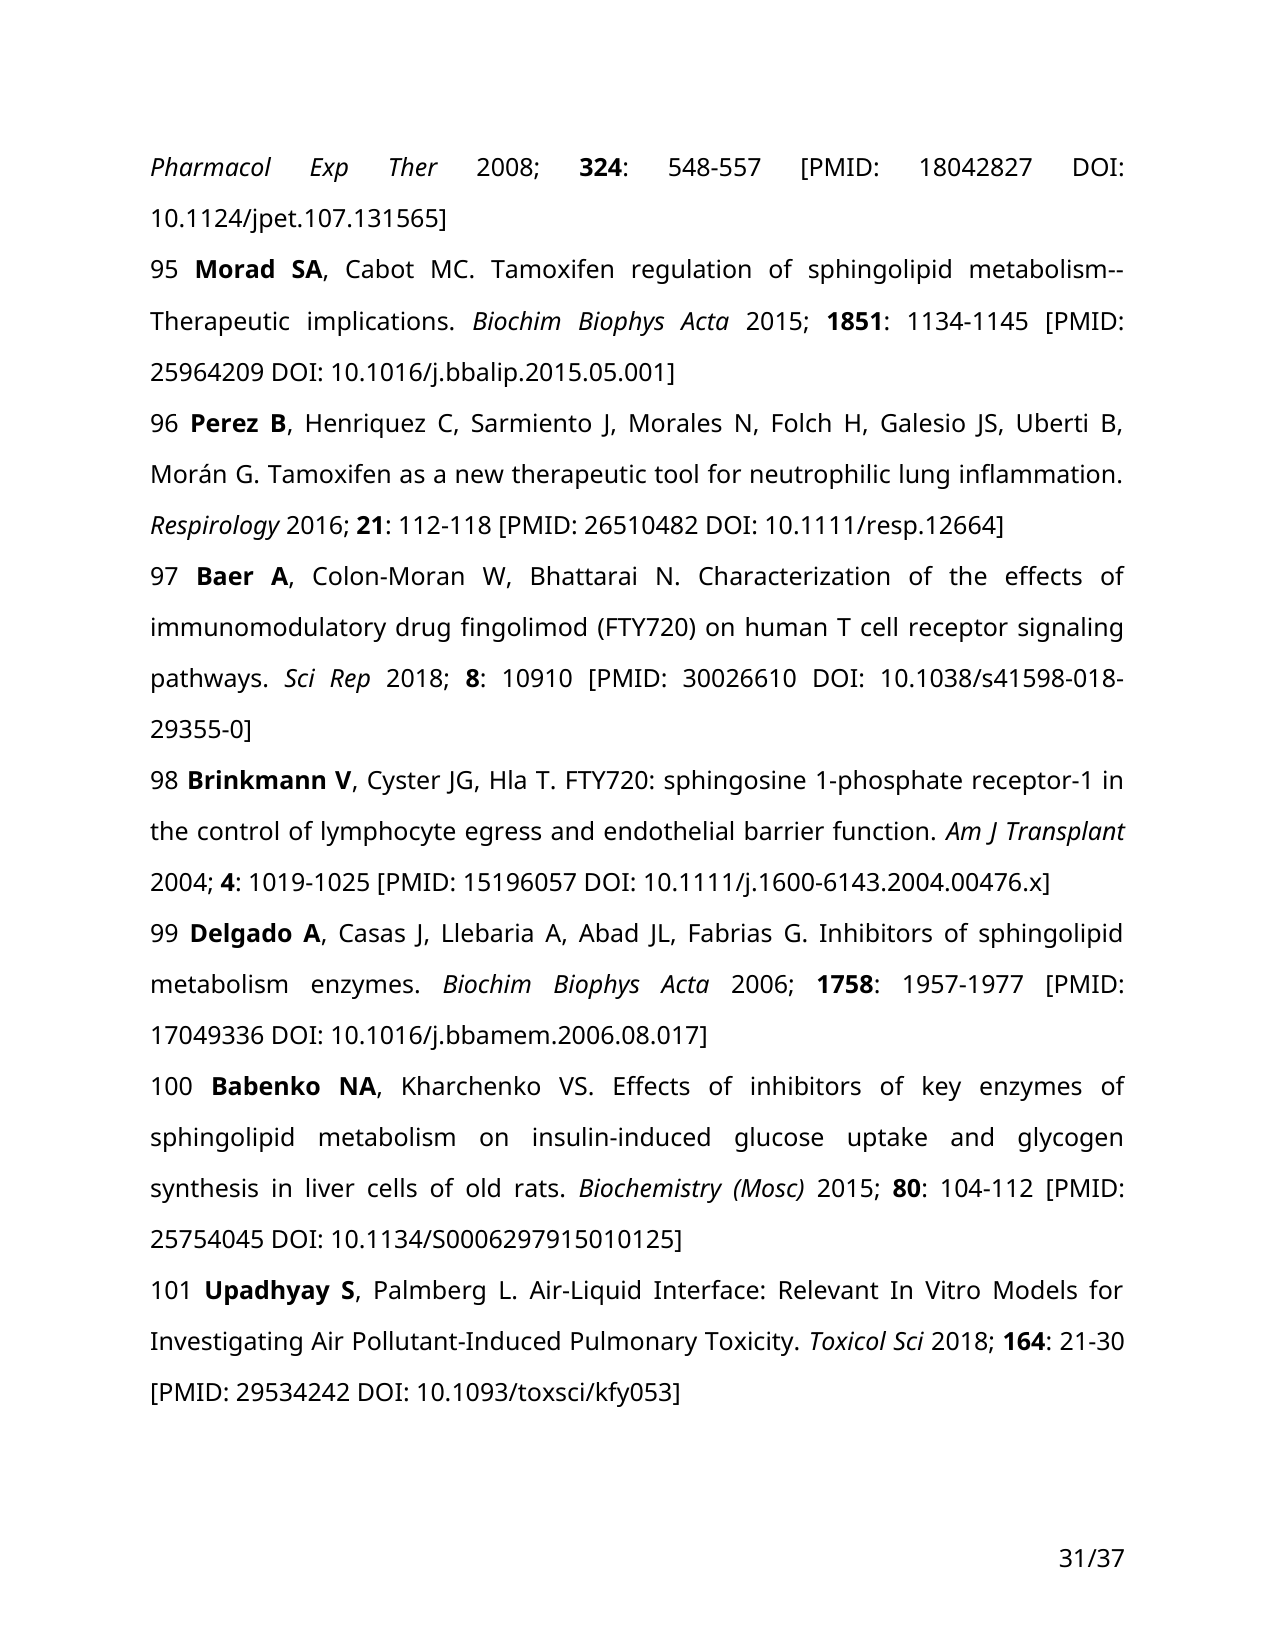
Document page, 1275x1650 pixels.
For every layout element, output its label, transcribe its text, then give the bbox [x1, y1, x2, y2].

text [150, 150, 1125, 235]
text 95 Morad SA, Cabot MC. Tamoxifen regulation of sphingolipid metabolism--Therapeutic implications. Biochim Biophys Acta 2015; 1851: 1134-1145 [PMID: 25964209 DOI: 10.1016/j.bbalip.2015.05.001] [150, 252, 1125, 388]
text 100 Babenko NA, Kharchenko VS. Effects of inhibitors of key enzymes of sphingolipid metabolism on insulin-induced glucose uptake and glycogen synthesis in liver cells of old rats. Biochemistry (Mosc) 2015; 80: 104-112 [PMID: 25754045 DOI: 10.1134/S0006297915010125] [150, 1069, 1125, 1256]
text 99 Delgado A, Casas J, Llebaria A, Abad JL, Fabrias G. Inhibitors of sphingolipid metabolism enzymes. Biochim Biophys Acta 2006; 1758: 1957-1977 [PMID: 17049336 DOI: 10.1016/j.bbamem.2006.08.017] [150, 916, 1125, 1052]
text 97 Baer A, Colon-Moran W, Bhattarai N. Characterization of the effects of immunomodulatory drug fingolimod (FTY720) on human T cell receptor signaling pathways. Sci Rep 2018; 8: 10910 [PMID: 30026610 DOI: 10.1038/s41598-018-29355-0] [150, 558, 1125, 746]
text 101 Upadhyay S, Palmberg L. Air-Liquid Interface: Relevant In Vitro Models for Investigating Air Pollutant-Induced Pulmonary Toxicity. Toxicol Sci 2018; 164: 21-30 [PMID: 29534242 DOI: 10.1093/toxsci/kfy053] [150, 1273, 1125, 1409]
text 98 Brinkmann V, Cyster JG, Hla T. FTY720: sphingosine 1-phosphate receptor-1 in the control of lymphocyte egress and endothelial barrier function. Am J Transplant 2004; 4: 1019-1025 [PMID: 15196057 DOI: 10.1111/j.1600-6143.2004.00476.x] [150, 762, 1125, 899]
text 96 Perez B, Henriquez C, Sarmiento J, Morales N, Folch H, Galesio JS, Uberti B, Morán G. Tamoxifen as a new therapeutic tool for neutrophilic lung inflammation. Respirology 2016; 21: 112-118 [PMID: 26510482 DOI: 10.1111/resp.12664] [150, 405, 1125, 541]
